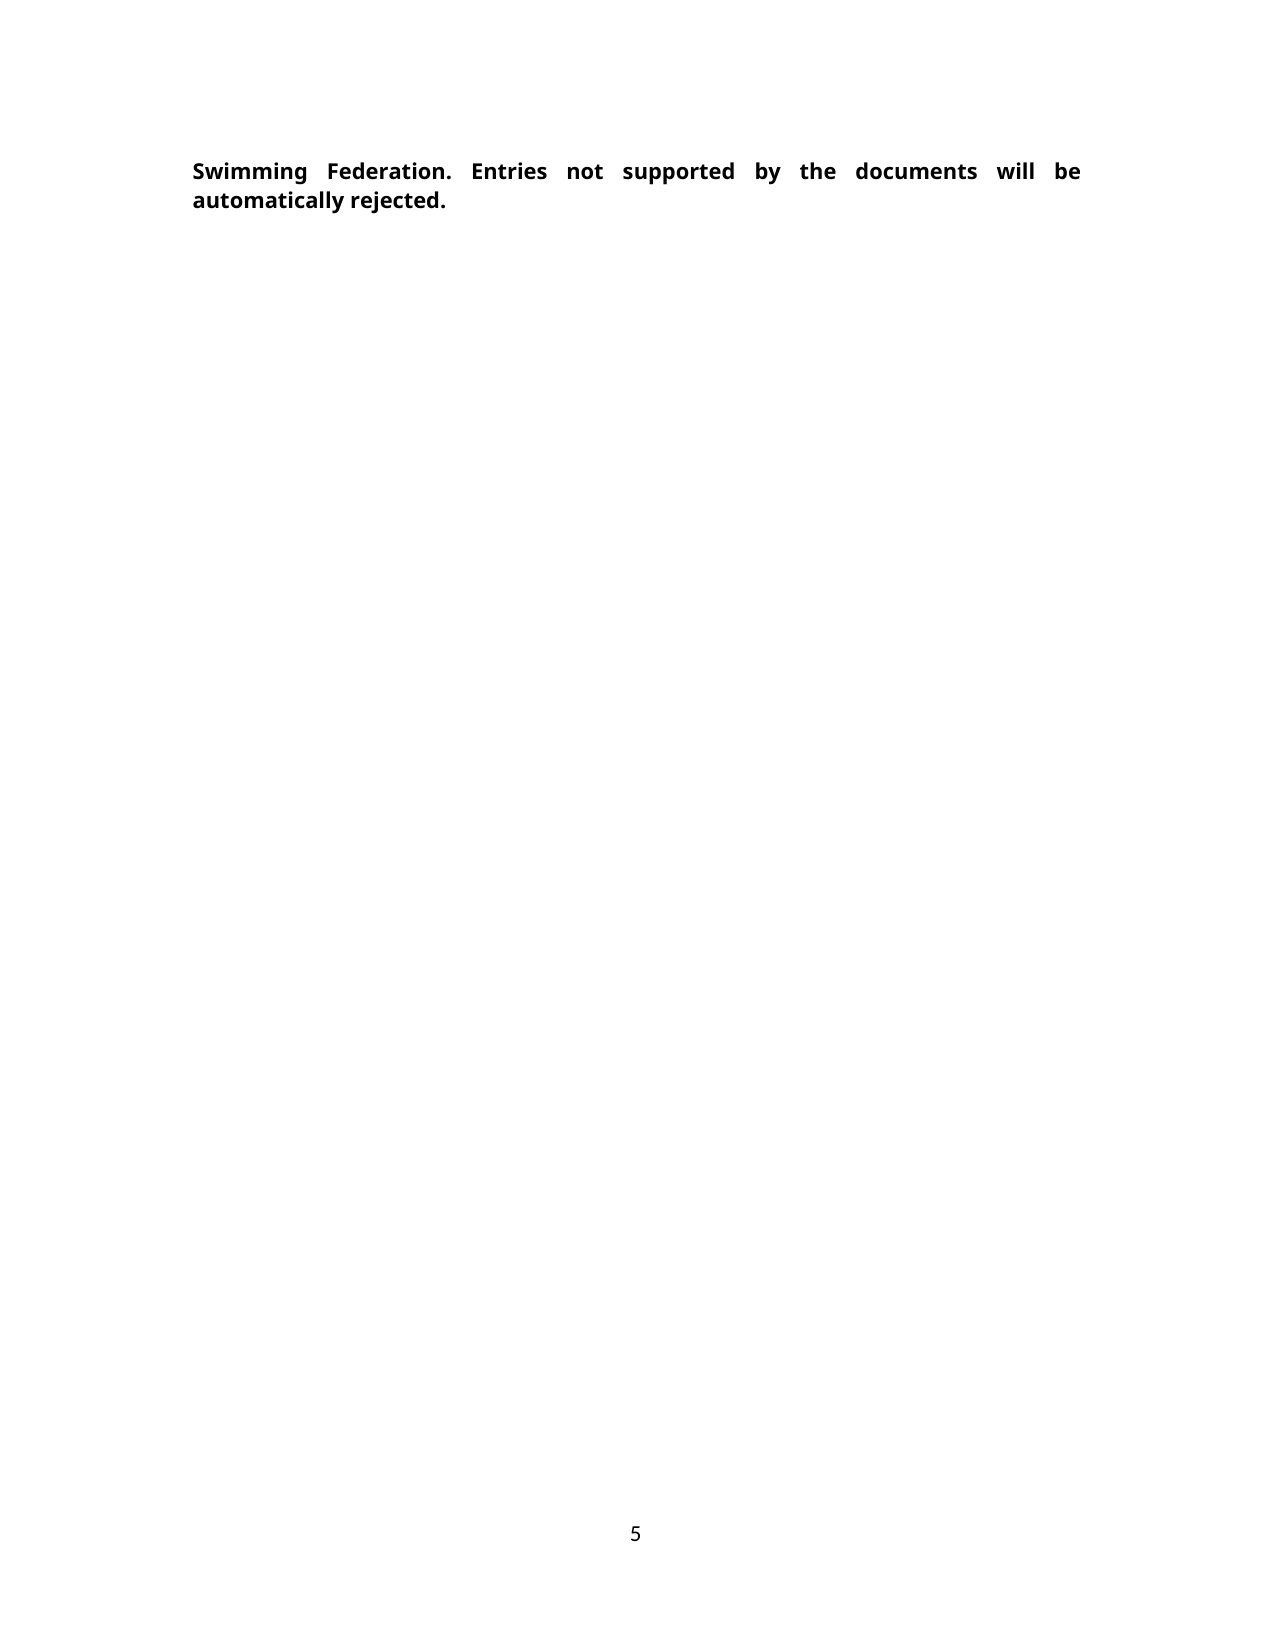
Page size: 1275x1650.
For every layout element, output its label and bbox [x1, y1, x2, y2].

subtitle [192, 156, 1082, 215]
